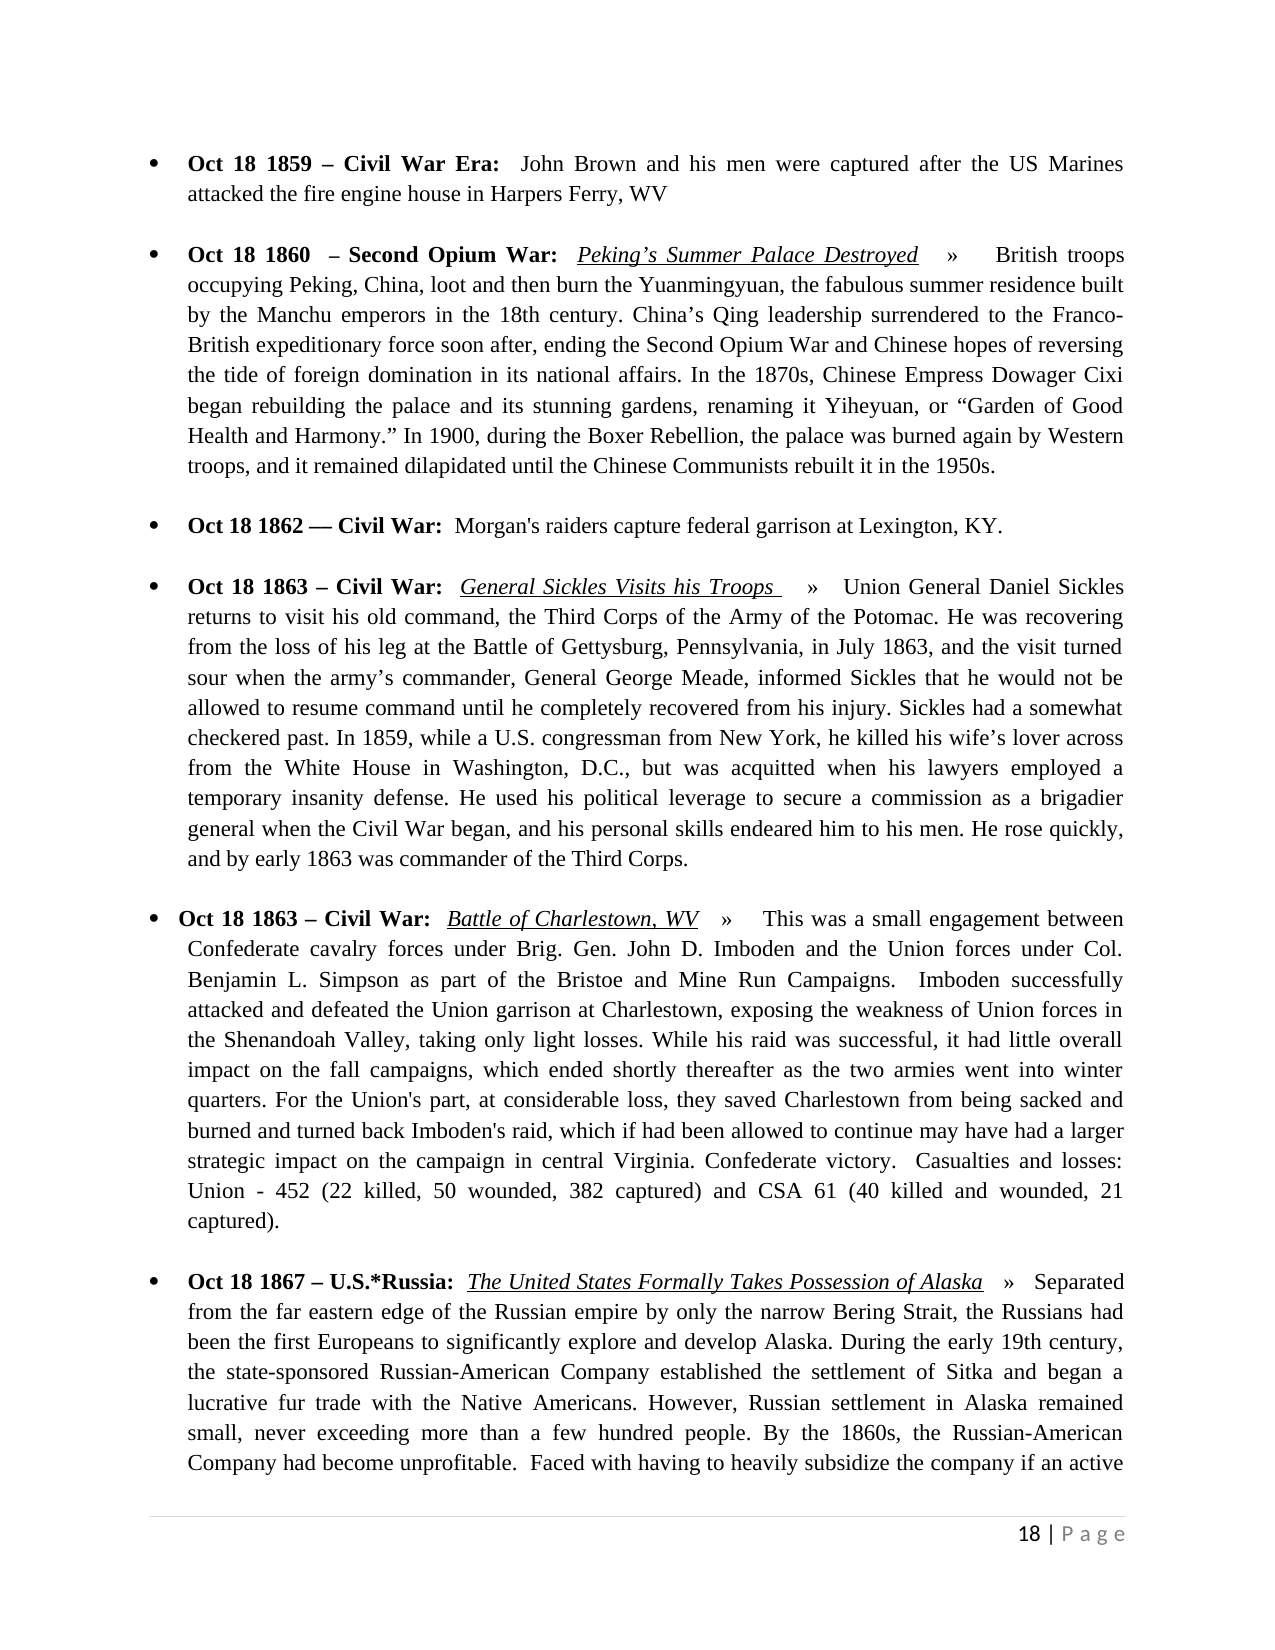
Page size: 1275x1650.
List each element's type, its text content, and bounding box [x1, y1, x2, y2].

list Oct 18 1863 – Civil War: Battle of Charlestown, WV » This was a small engagement between Confederate cavalry forces under Brig. Gen. John D. Imboden and the Union forces under Col. Benjamin L. Simpson as part of the Bristoe and Mine Run Campaigns. Imboden successfully attacked and defeated the Union garrison at Charlestown, exposing the weakness of Union forces in the Shenandoah Valley, taking only light losses. While his raid was successful, it had little overall impact on the fall campaigns, which ended shortly thereafter as the two armies went into winter quarters. For the Union's part, at considerable loss, they saved Charlestown from being sacked and burned and turned back Imboden's raid, which if had been allowed to continue may have had a larger strategic impact on the campaign in central Virginia. Confederate victory. Casualties and losses: Union - 452 (22 killed, 50 wounded, 382 captured) and CSA 61 (40 killed and wounded, 21 captured). [150, 905, 1125, 1234]
list Oct 18 1860 – Second Opium War: Peking’s Summer Palace Destroyed » British troops occupying Peking, China, loot and then burn the Yuanmingyuan, the fabulous summer residence built by the Manchu emperors in the 18th century. China’s Qing leadership surrendered to the Franco-British expeditionary force soon after, ending the Second Opium War and Chinese hopes of reversing the tide of foreign domination in its national affairs. In the 1870s, Chinese Empress Dowager Cixi began rebuilding the palace and its stunning gardens, renaming it Yiheyuan, or “Garden of Good Health and Harmony.” In 1900, during the Boxer Rebellion, the palace was burned again by Western troops, and it remained dilapidated until the Chinese Communists rebuilt it in the 1950s. [150, 241, 1125, 478]
list Oct 18 1863 – Civil War: General Sickles Visits his Troops » Union General Daniel Sickles returns to visit his old command, the Third Corps of the Army of the Potomac. He was recovering from the loss of his leg at the Battle of Gettysburg, Pennsylvania, in July 1863, and the visit turned sour when the army’s commander, General George Meade, informed Sickles that he would not be allowed to resume command until he completely recovered from his injury. Sickles had a somewhat checkered past. In 1859, while a U.S. congressman from New York, he killed his wife’s lover across from the White House in Washington, D.C., but was acquitted when his lawyers employed a temporary insanity defense. He used his political leverage to secure a commission as a brigadier general when the Civil War began, and his personal skills endeared him to his men. He rose quickly, and by early 1863 was commander of the Third Corps. [150, 573, 1125, 871]
list Oct 18 1859 – Civil War Era: John Brown and his men were captured after the US Marines attacked the fire engine house in Harpers Ferry, WV [150, 150, 1125, 207]
list Oct 18 1862 –– Civil War: Morgan's raiders capture federal garrison at Lexington, KY. [150, 512, 1125, 539]
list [150, 1268, 1125, 1475]
